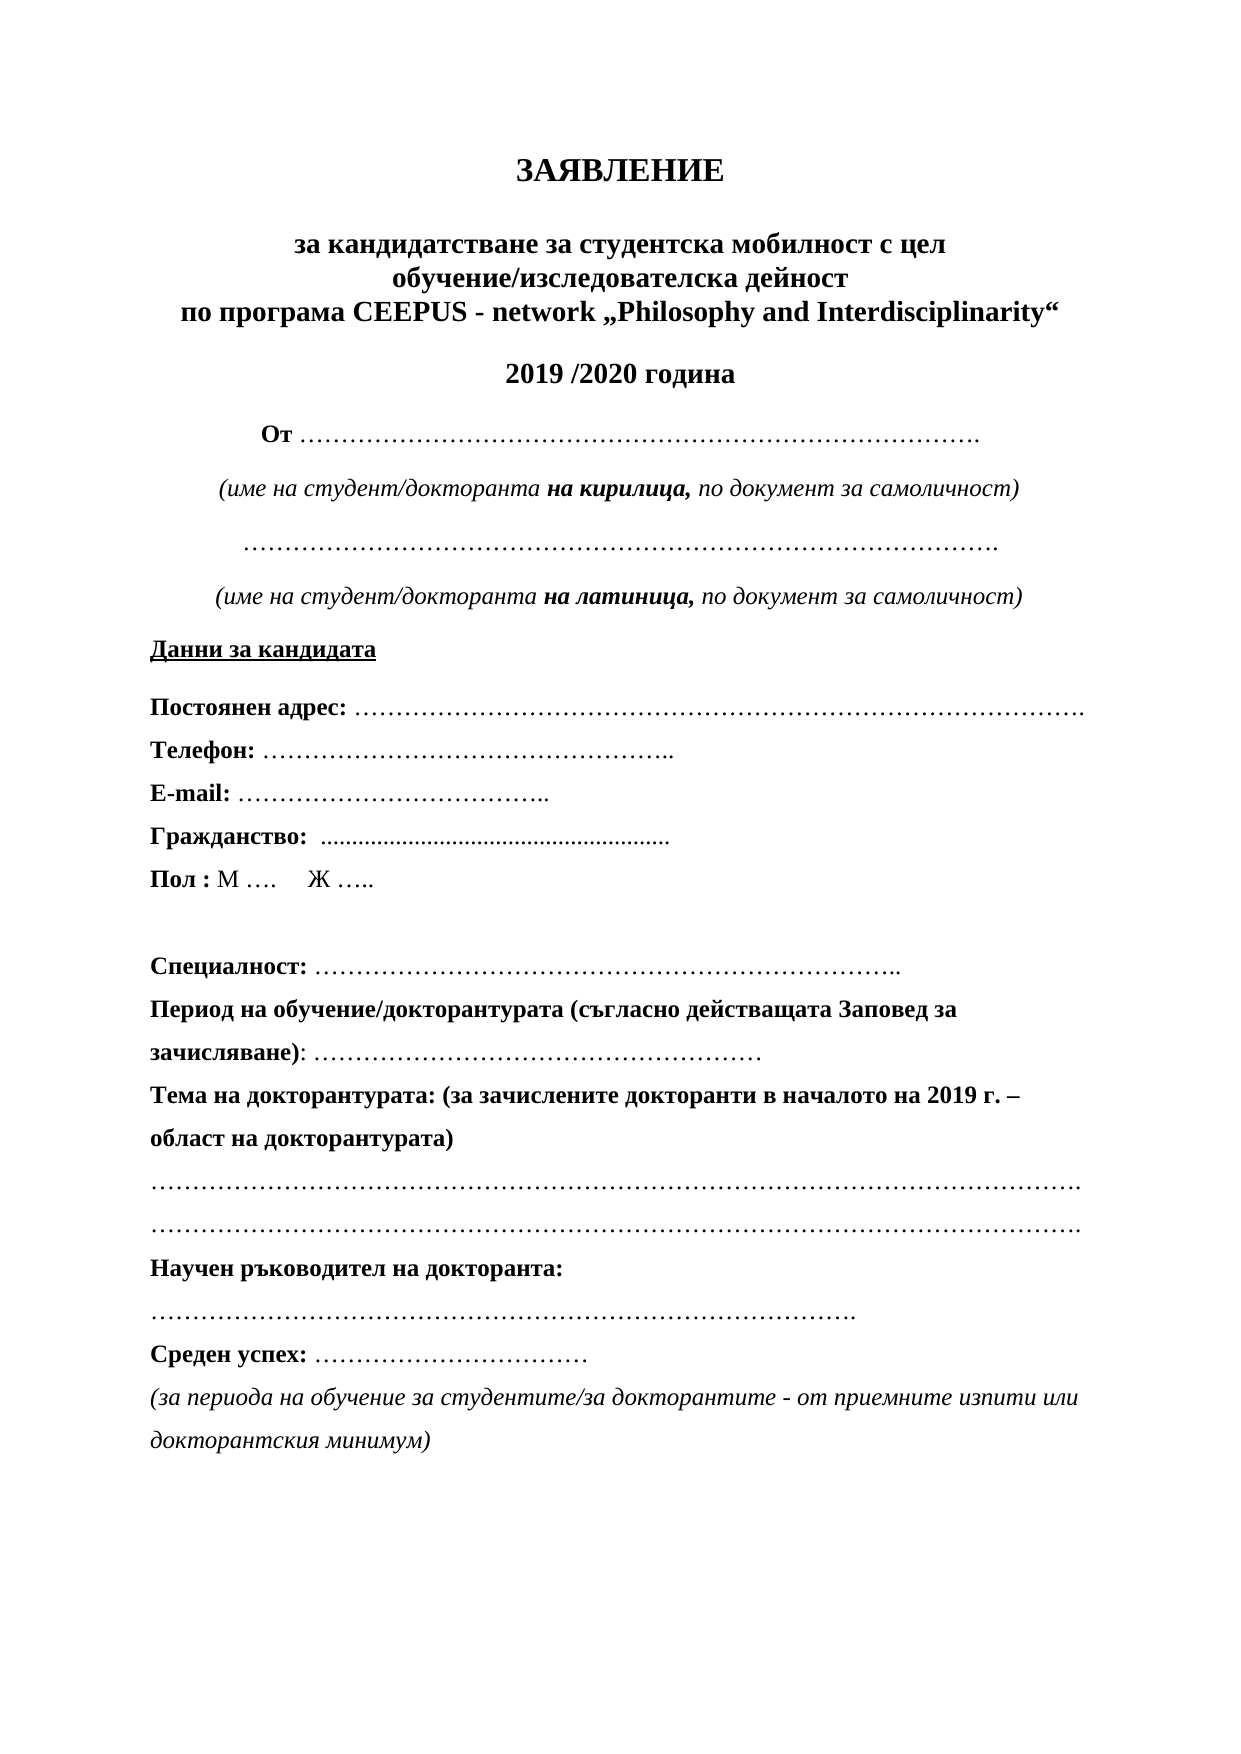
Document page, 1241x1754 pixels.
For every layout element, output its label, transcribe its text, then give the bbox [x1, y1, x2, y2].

text Пол : М …. Ж ….. [150, 864, 1090, 893]
text 2019 /2020 година [150, 356, 1090, 390]
text Среден успех: …………………………… [150, 1339, 1090, 1368]
text Постоянен адрес: ……………………………………………………………………………. [150, 692, 1090, 721]
text Тема на докторантурата: (за зачислените докторанти в началото на 2019 г. – област на докторантурата) …………………………………………………………………………………………………. [150, 1080, 1090, 1195]
text Научен ръководител на докторанта: …………………………………………………………………………. [150, 1253, 1090, 1324]
text Данни за кандидата [150, 634, 1090, 663]
text От ………………………………………………………………………. [150, 419, 1090, 448]
text Гражданство: ........................................................ [150, 821, 1090, 850]
text (за периода на обучение за студентите/за докторантите - от приемните изпити или докторантския минимум) [150, 1382, 1090, 1454]
text Специалност: …………………………………………………………….. [150, 951, 1090, 979]
text …………………………………………………………………………………………………. [150, 1209, 1090, 1238]
text ………………………………………………………………………………. [150, 527, 1090, 556]
text за кандидатстване за студентска мобилност с цел обучение/изследователска дейност [150, 227, 1090, 294]
text Телефон: ………………………………………….. [150, 735, 1090, 764]
text по програма CEEPUS - network „Philosophy and Interdisciplinarity“ [150, 294, 1090, 327]
text Е-mail: ……………………………….. [150, 778, 1090, 807]
text Период на обучение/докторантурата (съгласно действащата Заповед за зачисляване): ……………………………………………… [150, 994, 1090, 1066]
text (име на студент/докторанта на кирилица, по документ за самоличност) [150, 473, 1090, 502]
text ЗАЯВЛЕНИЕ [150, 150, 1090, 188]
text (име на студент/докторанта на латиница, по документ за самоличност) [150, 581, 1090, 609]
